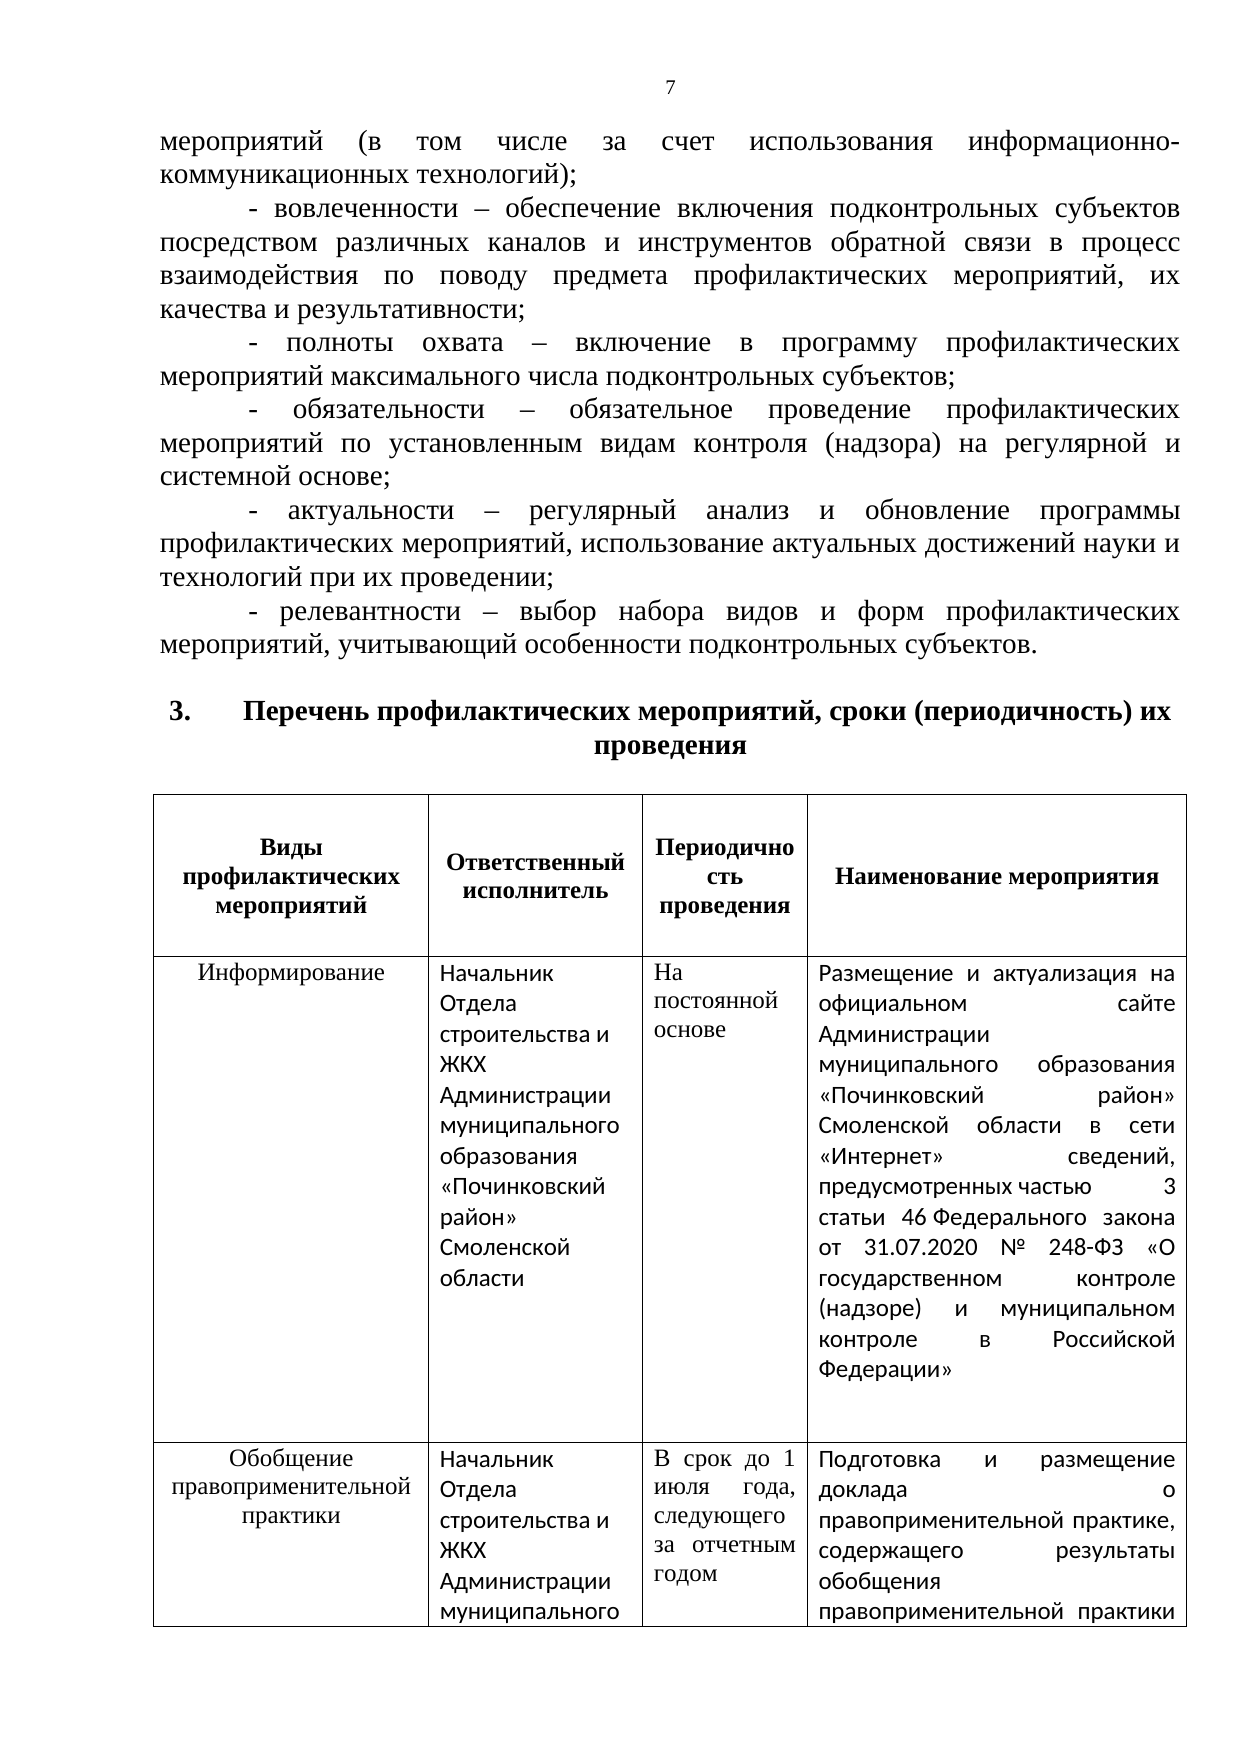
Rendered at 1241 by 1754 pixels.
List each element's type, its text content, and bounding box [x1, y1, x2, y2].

text - актуальности – регулярный анализ и обновление программы профилактических мероприятий, использование актуальных достижений науки и технологий при их проведении; [159, 492, 1181, 593]
list Перечень профилактических мероприятий, сроки (периодичность) их проведения [159, 693, 1181, 760]
table_header Ответственный исполнитель [429, 795, 642, 956]
text - вовлеченности – обеспечение включения подконтрольных субъектов посредством различных каналов и инструментов обратной связи в процесс взаимодействия по поводу предмета профилактических мероприятий, их качества и результативности; [159, 190, 1181, 324]
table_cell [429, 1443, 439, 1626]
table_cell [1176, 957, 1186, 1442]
table_header Периодичность проведения [643, 795, 807, 956]
text - релевантности – выбор набора видов и форм профилактических мероприятий, учитывающий особенности подконтрольных субъектов. [159, 593, 1181, 660]
table_header Наименование мероприятия [808, 795, 1186, 956]
text - обязательности – обязательное проведение профилактических мероприятий по установленным видам контроля (надзора) на регулярной и системной основе; [159, 391, 1181, 492]
table_header Виды профилактических мероприятий [154, 795, 428, 956]
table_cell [154, 1443, 428, 1626]
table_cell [643, 1443, 807, 1626]
table_cell Информирование [154, 957, 428, 1442]
table_cell На постоянной основе [643, 957, 807, 1442]
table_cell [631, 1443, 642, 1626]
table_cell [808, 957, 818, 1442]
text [159, 123, 1181, 190]
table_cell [429, 957, 642, 1442]
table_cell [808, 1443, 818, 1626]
text - полноты охвата – включение в программу профилактических мероприятий максимального числа подконтрольных субъектов; [159, 324, 1181, 391]
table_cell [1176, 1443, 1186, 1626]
